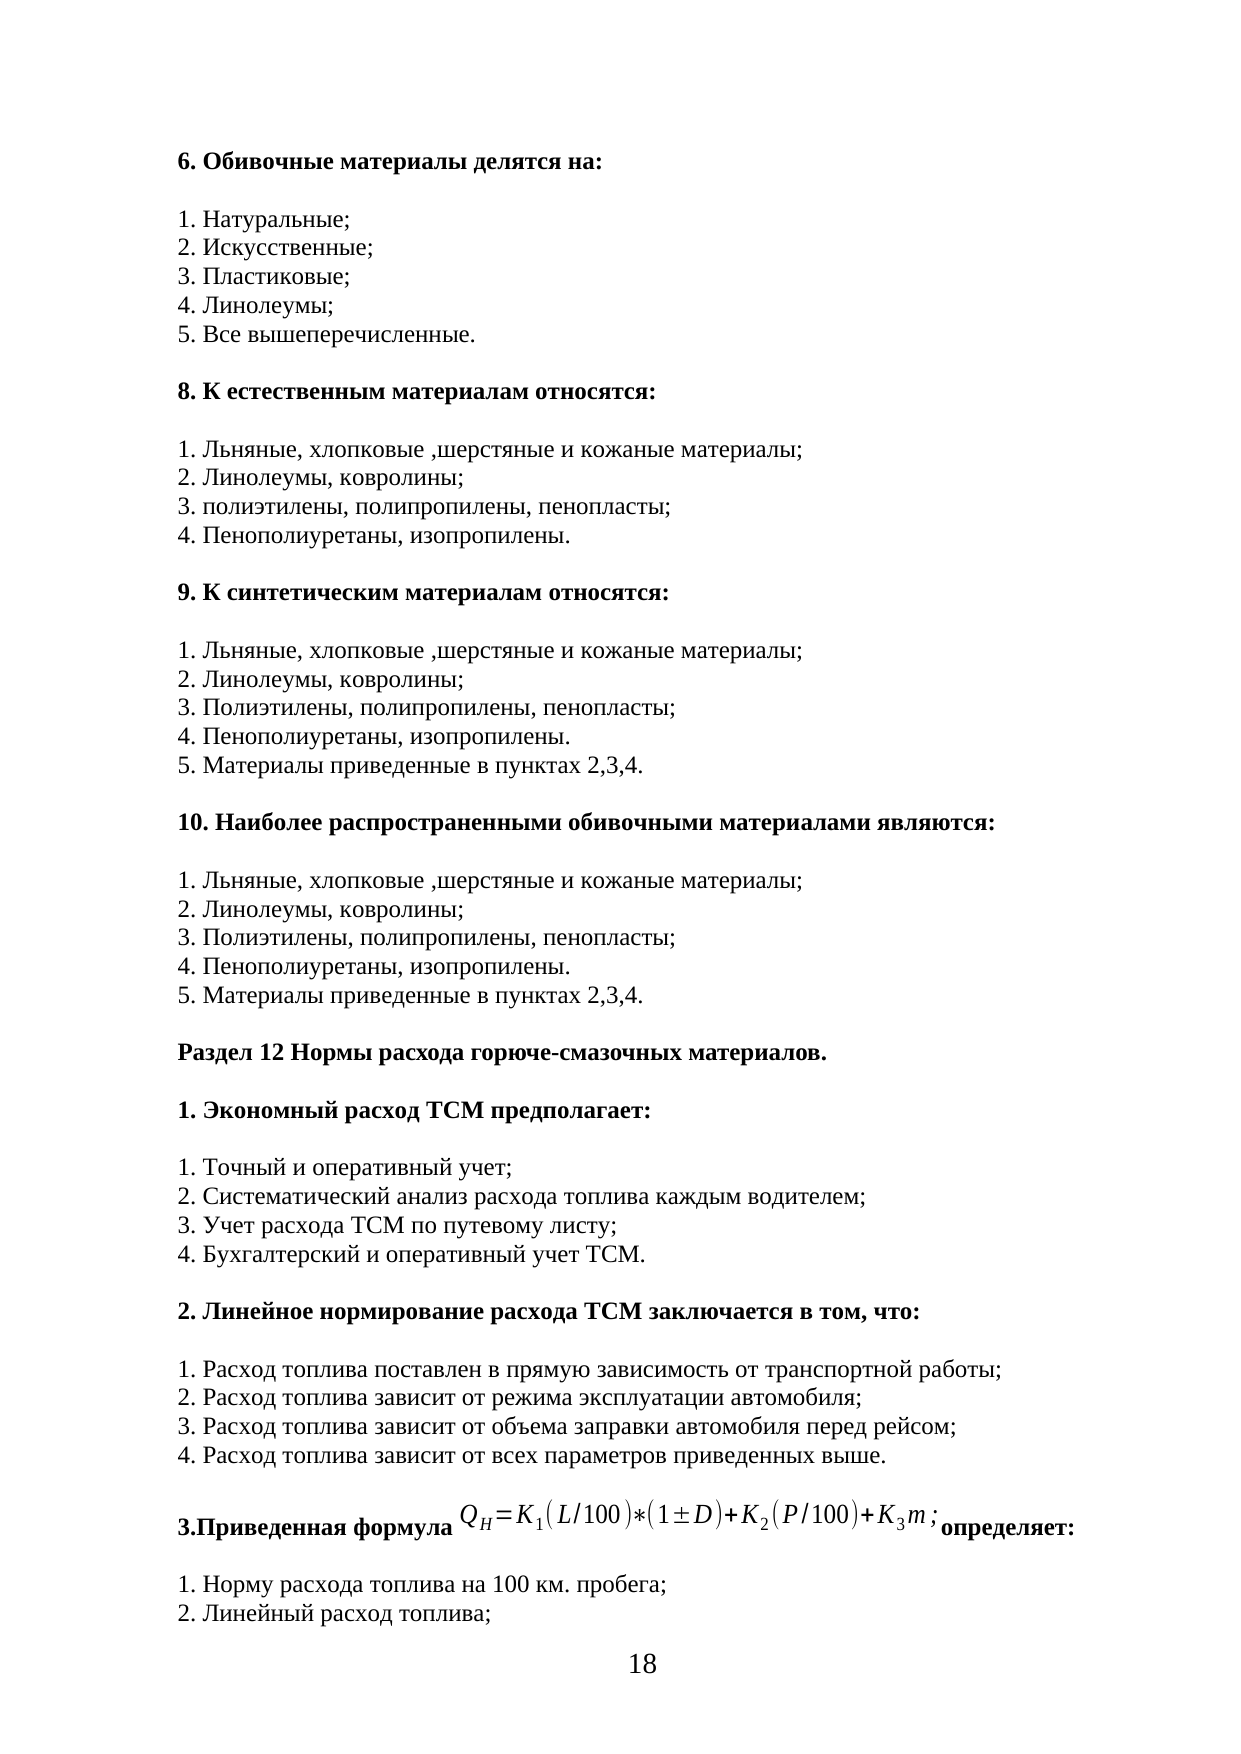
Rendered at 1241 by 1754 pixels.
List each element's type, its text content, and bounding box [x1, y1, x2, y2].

text 3. полиэтилены, полипропилены, пенопласты; [103, 491, 1181, 520]
text 1. Экономный расход ТСМ предполагает: [103, 1095, 1181, 1124]
text 1. Норму расхода топлива на . пробега; [103, 1569, 1181, 1598]
text 4. Бухгалтерский и оперативный учет ТСМ. [103, 1239, 1181, 1267]
text 2. Линейное нормирование расхода ТСМ заключается в том, что: [103, 1296, 1181, 1325]
text 9. К синтетическим материалам относятся: [103, 577, 1181, 606]
text 1. Натуральные; [103, 204, 1181, 232]
text 4. Пенополиуретаны, изопропилены. [103, 520, 1181, 549]
text 1. Точный и оперативный учет; [103, 1152, 1181, 1181]
text 10. Наиболее распространенными обивочными материалами являются: [103, 807, 1181, 836]
text 4. Пенополиуретаны, изопропилены. [103, 721, 1181, 750]
text 2. Расход топлива зависит от режима эксплуатации автомобиля; [103, 1382, 1181, 1411]
text 5. Материалы приведенные в пунктах 2,3,4. [103, 750, 1181, 779]
text 2. Линейный расход топлива; [103, 1598, 1181, 1627]
text Раздел 12 Нормы расхода горюче-смазочных материалов. [103, 1037, 1181, 1066]
text 2. Искусственные; [103, 232, 1181, 261]
text 3. Полиэтилены, полипропилены, пенопласты; [103, 692, 1181, 721]
text 4. Линолеумы; [103, 290, 1181, 319]
text 2. Линолеумы, ковролины; [103, 894, 1181, 922]
text 4. Пенополиуретаны, изопропилены. [103, 951, 1181, 980]
text 3. Расход топлива зависит от объема заправки автомобиля перед рейсом; [103, 1411, 1181, 1440]
text 1. Льняные, хлопковые ,шерстяные и кожаные материалы; [103, 434, 1181, 462]
text 2. Линолеумы, ковролины; [103, 462, 1181, 491]
text 3. Пластиковые; [103, 261, 1181, 290]
text 1. Льняные, хлопковые ,шерстяные и кожаные материалы; [103, 635, 1181, 664]
text 2. Систематический анализ расхода топлива каждым водителем; [103, 1181, 1181, 1210]
text 8. К естественным материалам относятся: [103, 376, 1181, 405]
text 3.Приведенная формула определяет: [103, 1497, 1181, 1540]
text 1. Льняные, хлопковые ,шерстяные и кожаные материалы; [103, 865, 1181, 894]
text 4. Расход топлива зависит от всех параметров приведенных выше. [103, 1440, 1181, 1469]
text 5. Материалы приведенные в пунктах 2,3,4. [103, 980, 1181, 1009]
text 2. Линолеумы, ковролины; [103, 664, 1181, 692]
text 5. Все вышеперечисленные. [103, 319, 1181, 347]
text 1. Расход топлива поставлен в прямую зависимость от транспортной работы; [103, 1354, 1181, 1382]
text 3. Полиэтилены, полипропилены, пенопласты; [103, 922, 1181, 951]
text 3. Учет расхода ТСМ по путевому листу; [103, 1210, 1181, 1239]
text 6. Обивочные материалы делятся на: [103, 146, 1181, 175]
